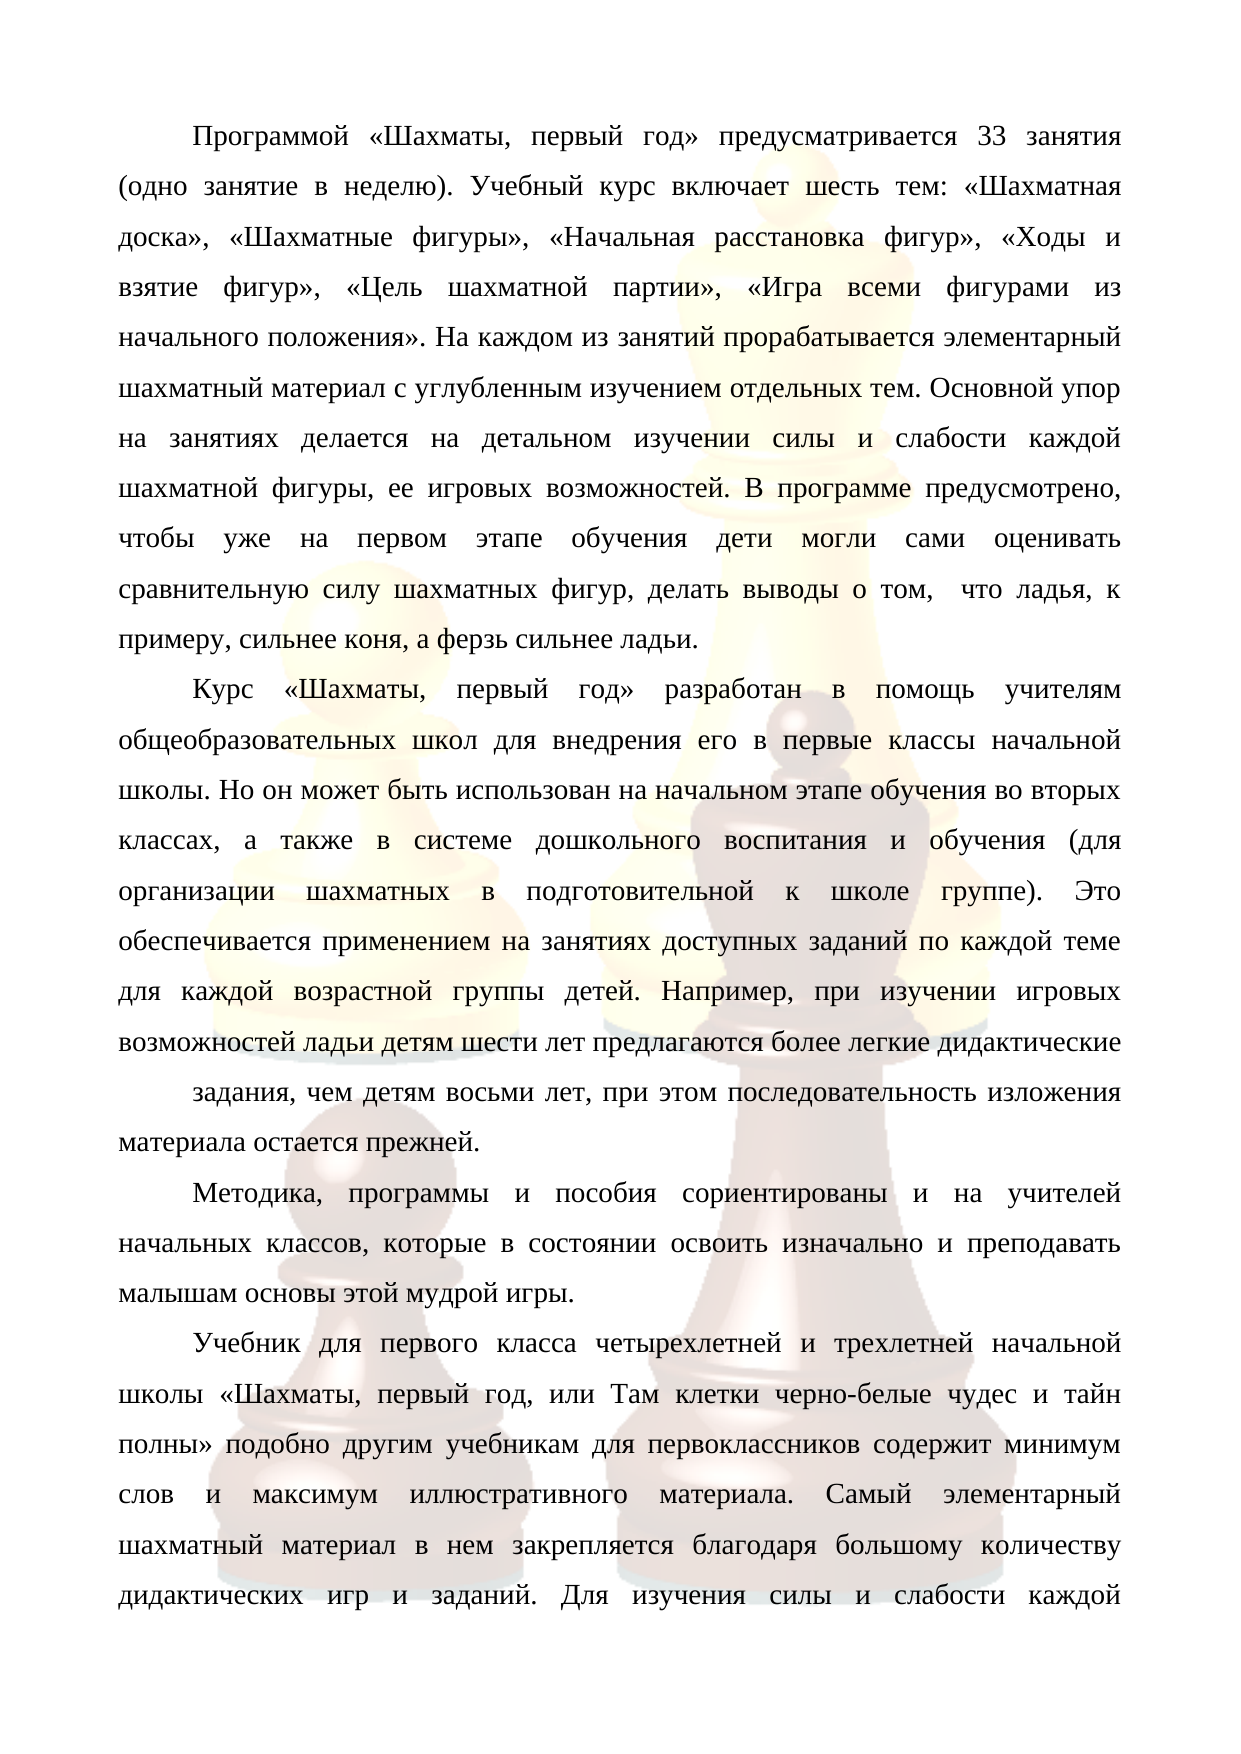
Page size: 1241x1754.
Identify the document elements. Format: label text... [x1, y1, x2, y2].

text Программой «Шахматы, первый год» предусматривается 33 занятия (одно занятие в неделю). Учебный курс включает шесть тем: «Шахматная доска», «Шахматные фигуры», «Начальная расстановка фигур», «Ходы и взятие фигур», «Цель шахматной партии», «Игра всеми фигурами из начального положения». На каждом из занятий прорабатывается элементарный шахматный материал с углубленным изучением отдельных тем. Основной упор на занятиях делается на детальном изучении силы и слабости каждой шахматной фигуры, ее игровых возможностей. В программе предусмотрено, чтобы уже на первом этапе обучения дети могли сами оценивать сравнительную силу шахматных фигур, делать выводы о том, что ладья, к примеру, сильнее коня, а ферзь сильнее ладьи. [118, 118, 1122, 655]
text Курс «Шахматы, первый год» разработан в помощь учителям общеобразовательных школ для внедрения его в первые классы начальной школы. Но он может быть использован на начальном этапе обучения во вторых классах, а также в системе дошкольного воспитания и обучения (для организации шахматных в подготовительной к школе группе). Это обеспечивается применением на занятиях доступных заданий по каждой теме для каждой возрастной группы детей. Например, при изучении игровых возможностей ладьи детям шести лет предлагаются более легкие дидактические [118, 672, 1122, 1057]
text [118, 1326, 1122, 1611]
text задания, чем детям восьми лет, при этом последовательность изложения материала остается прежней. [118, 1074, 1122, 1158]
text Методика, программы и пособия сориентированы и на учителей начальных классов, которые в состоянии освоить изначально и преподавать малышам основы этой мудрой игры. [118, 1175, 1122, 1309]
